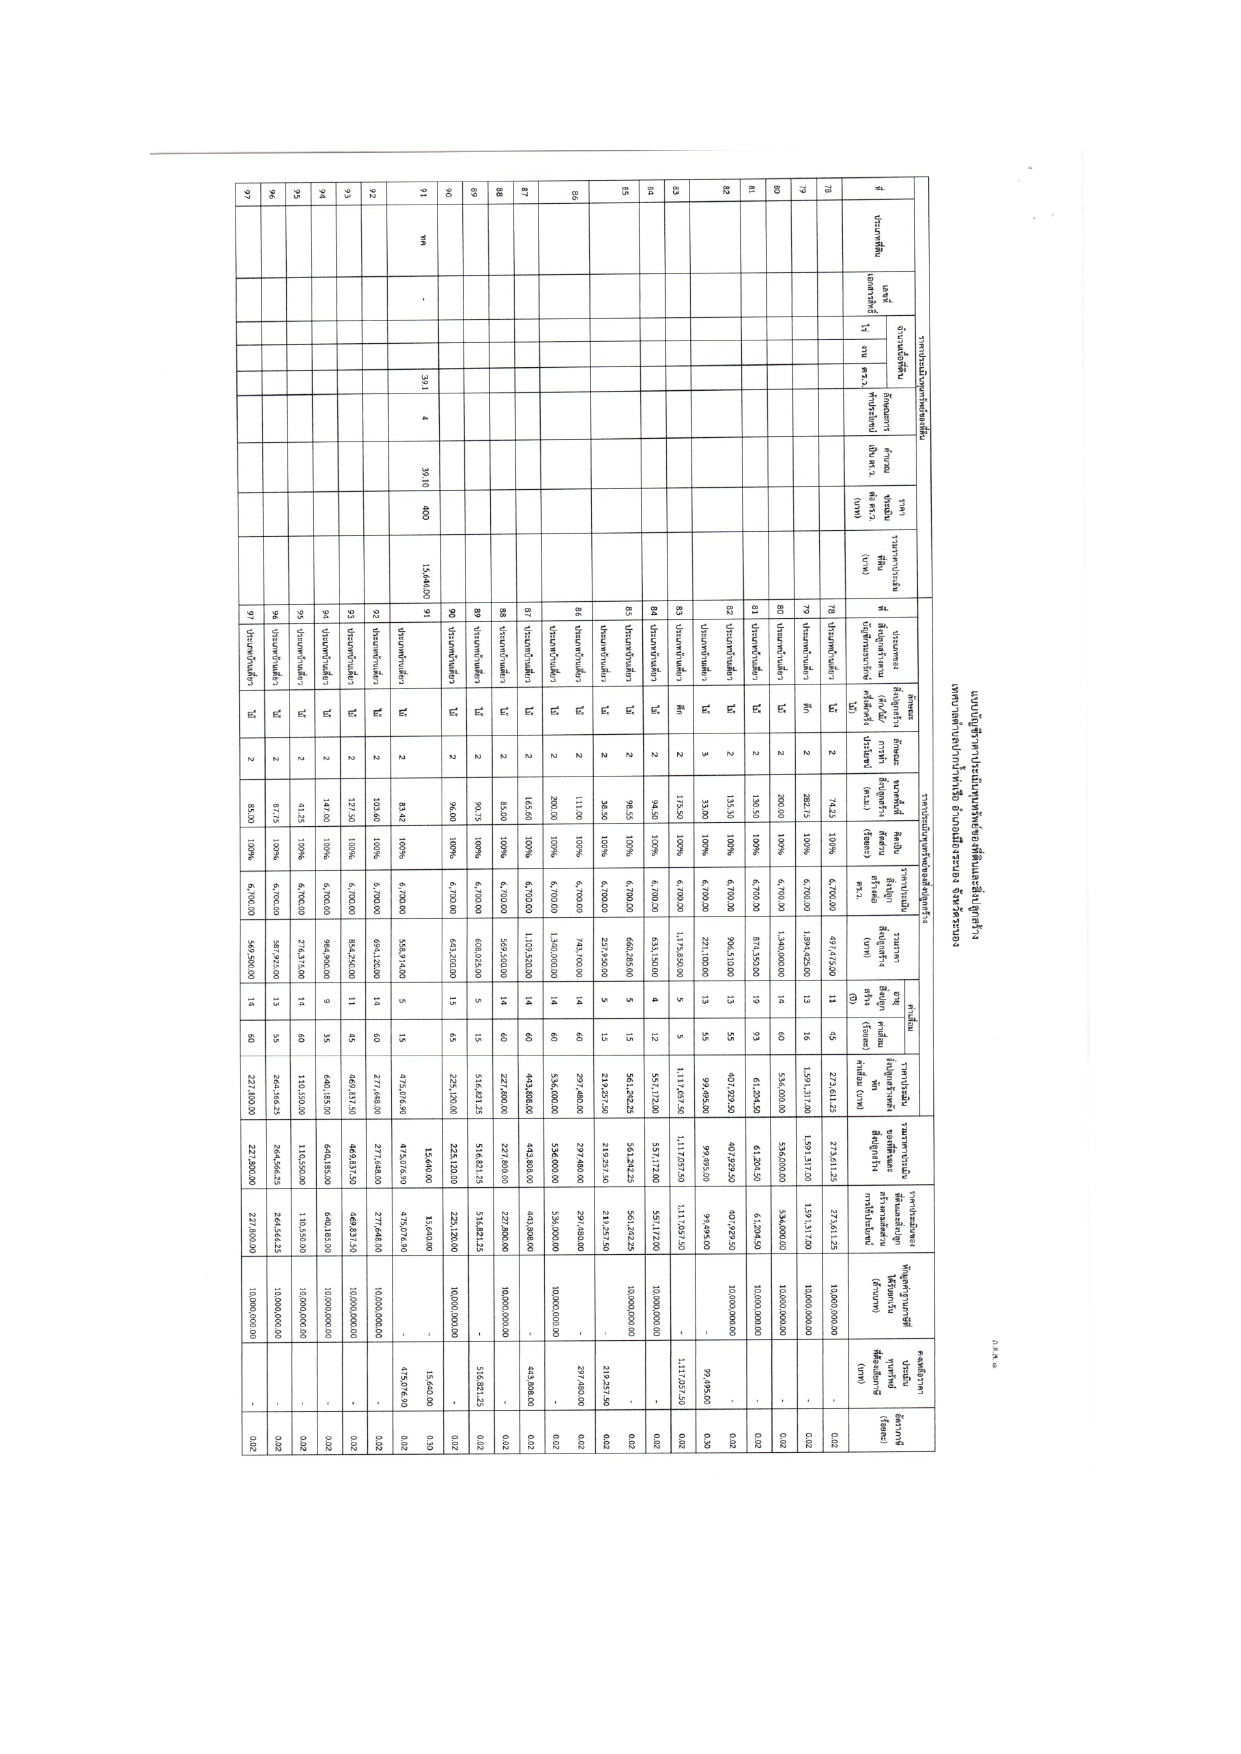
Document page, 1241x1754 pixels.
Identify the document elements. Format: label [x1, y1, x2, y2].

picture [150, 150, 1091, 1479]
